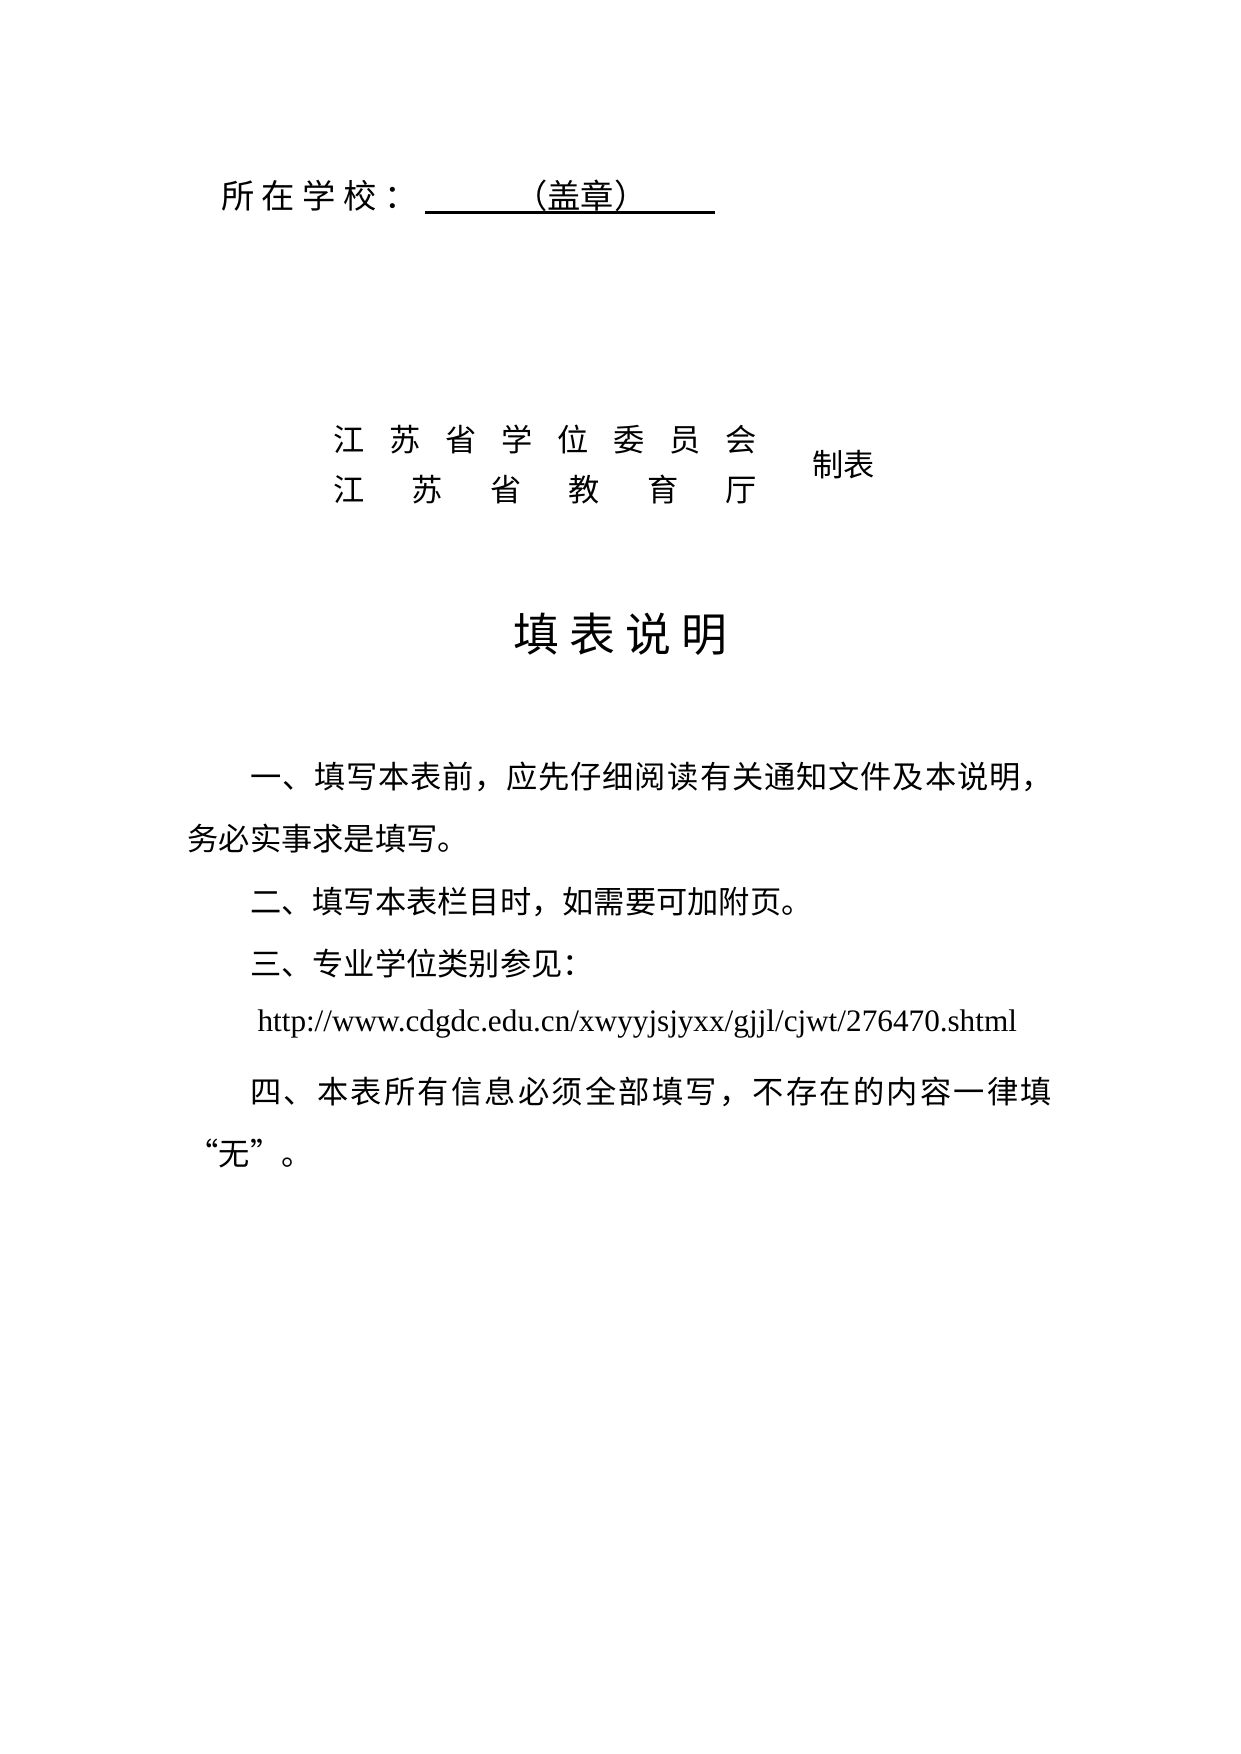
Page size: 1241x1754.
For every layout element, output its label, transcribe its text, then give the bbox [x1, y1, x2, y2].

table_header 制表 [768, 411, 918, 511]
text 所 在 学 校 ： （盖章） [187, 162, 1053, 227]
text 一、填写本表前，应先仔细阅读有关通知文件及本说明，务必实事求是填写。 [187, 738, 1053, 863]
text 填 表 说 明 [187, 611, 1053, 661]
text 三、专业学位类别参见： [187, 926, 1053, 988]
table_cell 江苏省教育厅 [322, 461, 768, 511]
text 二、填写本表栏目时，如需要可加附页。 [187, 863, 1053, 926]
text http://www.cdgdc.edu.cn/xwyyjsjyxx/gjjl/cjwt/276470.shtml [249, 988, 1053, 1053]
table_header 江苏省学位委员会 [322, 411, 768, 461]
text 四、本表所有信息必须全部填写，不存在的内容一律填“无”。 [187, 1053, 1053, 1178]
